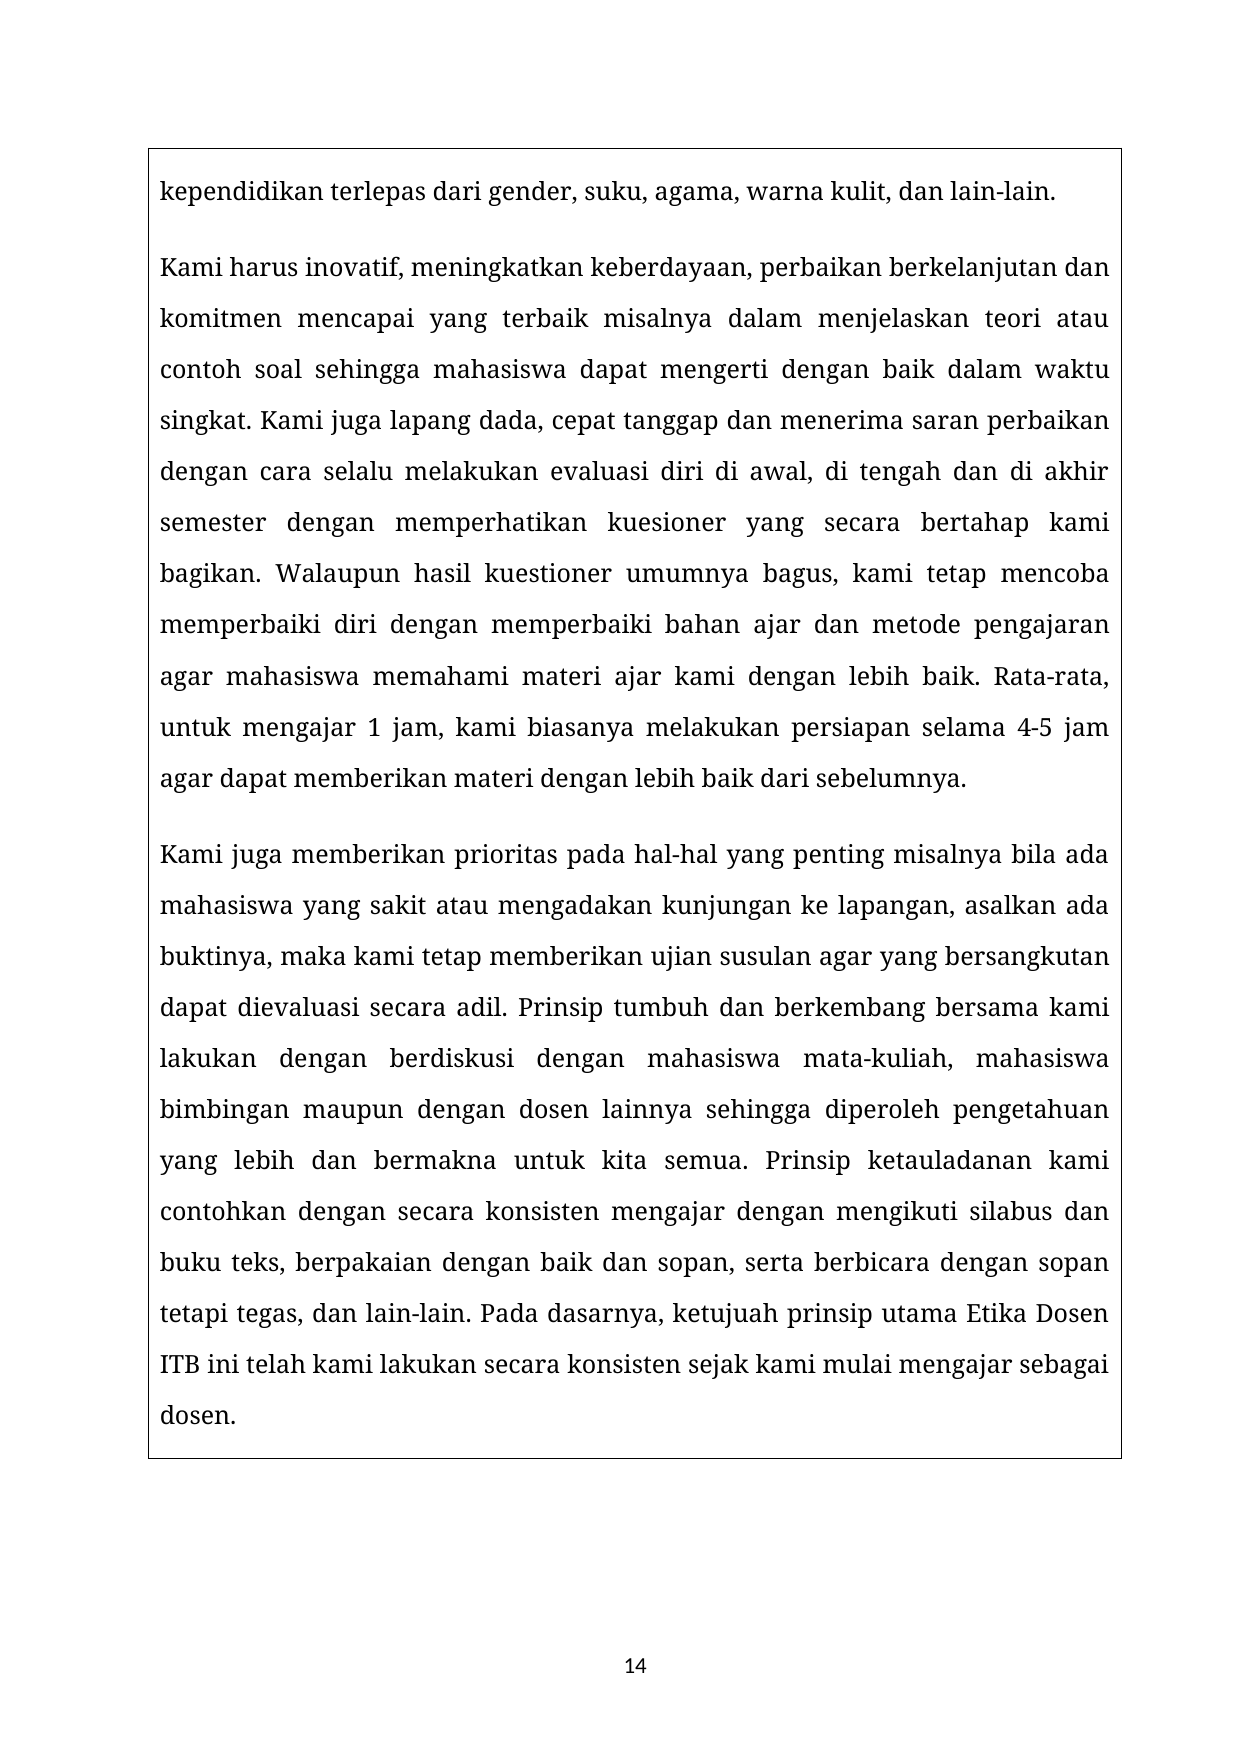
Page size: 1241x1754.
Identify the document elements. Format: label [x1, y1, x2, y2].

table_header [149, 149, 1121, 1457]
